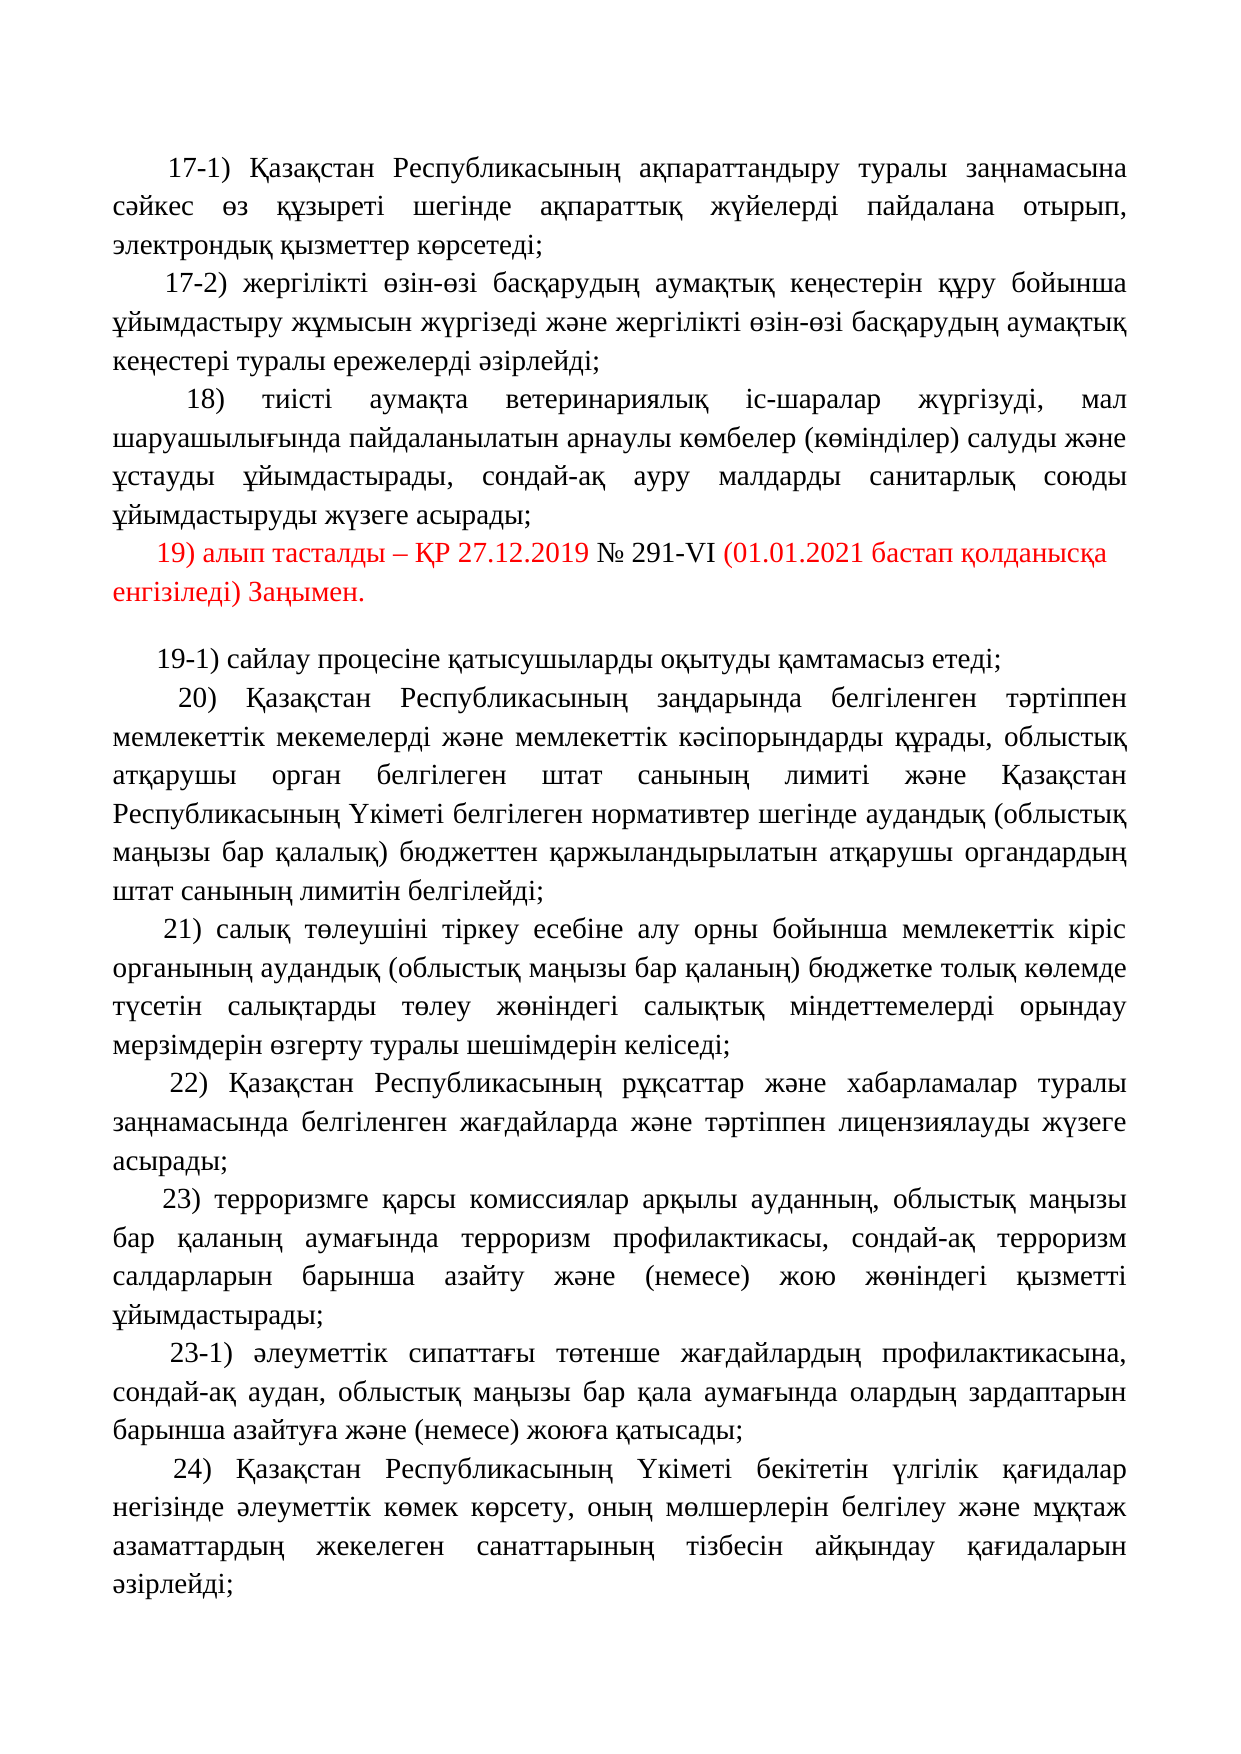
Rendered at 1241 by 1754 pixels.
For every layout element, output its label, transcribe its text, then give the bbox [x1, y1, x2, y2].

text 23-1) әлеуметтік сипаттағы төтенше жағдайлардың профилактикасына, сондай-ақ аудан, облыстық маңызы бар қала аумағында олардың зардаптарын барынша азайтуға және (немесе) жоюға қатысады; [112, 1335, 1128, 1446]
text 23) терроризмге қарсы комиссиялар арқылы ауданның, облыстық маңызы бар қаланың аумағында терроризм профилактикасы, сондай-ақ терроризм салдарларын барынша азайту және (немесе) жою жөніндегі қызметті ұйымдастырады; [112, 1181, 1128, 1330]
text 19) алып тасталды – ҚР 27.12.2019 № 291-VІ (01.01.2021 бастап қолданысқа енгізіледі) Заңымен. [112, 535, 1128, 638]
text 22) Қазақстан Республикасының рұқсаттар және хабарламалар туралы заңнамасында белгіленген жағдайларда және тәртіппен лицензиялауды жүзеге асырады; [112, 1066, 1128, 1176]
text 19-1) сайлау процесіне қатысушыларды оқытуды қамтамасыз етеді; [112, 642, 1128, 675]
text 24) Қазақстан Республикасының Үкiметі бекiтетін үлгілік қағидалар негізінде әлеуметтік көмек көрсету, оның мөлшерлерін белгілеу және мұқтаж азаматтардың жекелеген санаттарының тізбесін айқындау қағидаларын әзірлейді; [112, 1451, 1128, 1600]
text 18) тиiстi аумақта ветеринариялық iс-шаралар жүргiзудi, мал шаруашылығында пайдаланылатын арнаулы көмбелер (көмiндiлер) салуды және ұстауды ұйымдастырады, сондай-ақ ауру малдарды санитарлық союды ұйымдастыруды жүзеге асырады; [112, 381, 1128, 530]
text 17-2) жергілікті өзін-өзі басқарудың аумақтық кеңестерін құру бойынша ұйымдастыру жұмысын жүргізеді және жергілікті өзін-өзі басқарудың аумақтық кеңестері туралы ережелерді әзірлейді; [112, 266, 1128, 376]
text 21) салық төлеушіні тіркеу есебіне алу орны бойынша мемлекеттік кіріс органының аудандық (облыстық маңызы бар қаланың) бюджетке толық көлемде түсетін салықтарды төлеу жөніндегі салықтық міндеттемелерді орындау мерзімдерін өзгерту туралы шешімдерін келіседі; [112, 911, 1128, 1061]
text 20) Қазақстан Республикасының заңдарында белгіленген тәртіппен мемлекеттік мекемелерді және мемлекеттік кәсіпорындарды құрады, облыстық атқарушы орган белгілеген штат санының лимиті және Қазақстан Республикасының Үкіметі белгілеген нормативтер шегінде аудандық (облыстық маңызы бар қалалық) бюджеттен қаржыландырылатын атқарушы органдардың штат санының лимитін белгілейді; [112, 680, 1128, 906]
text 17-1) Қазақстан Республикасының ақпараттандыру туралы заңнамасына сәйкес өз құзыретi шегiнде ақпараттық жүйелердi пайдалана отырып, электрондық қызметтер көрсетедi; [112, 150, 1128, 261]
